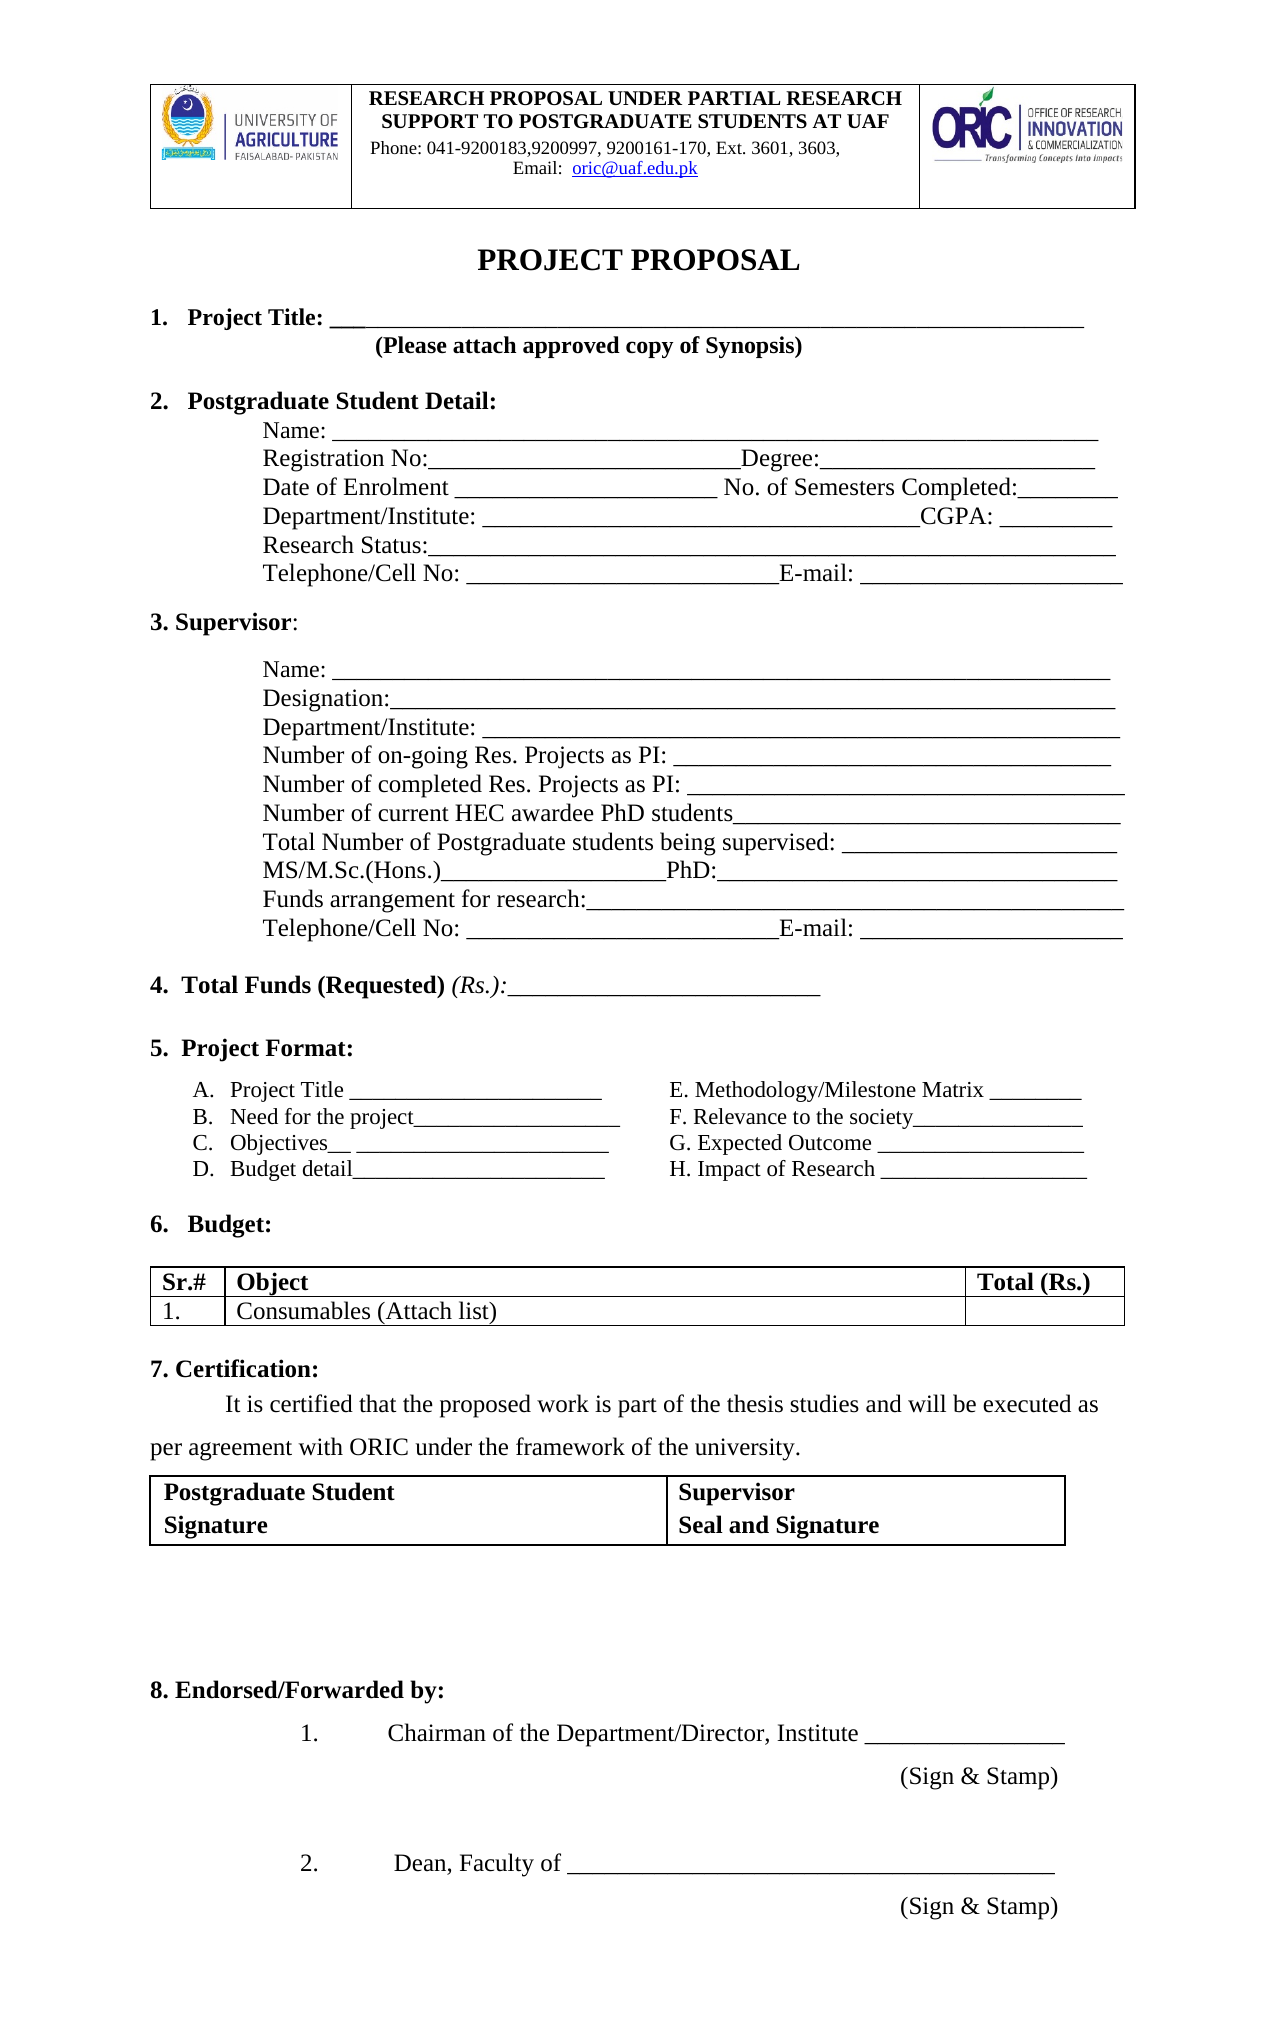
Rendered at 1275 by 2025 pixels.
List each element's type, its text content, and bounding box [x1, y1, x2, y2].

table_cell Budget detail______________________ [175, 1155, 649, 1182]
table_cell Signature [151, 1506, 666, 1539]
picture [932, 85, 1123, 163]
table_cell [668, 1539, 1064, 1544]
table_header RESEARCH PROPOSAL UNDER PARTIAL RESEARCH SUPPORT TO POSTGRADUATE STUDENTS AT UAF Phone: 041-9200183,9200997, 9200161-170, Ext. 3601, 3603, Email: oric@uaf.edu.pk [352, 85, 919, 208]
text Telephone/Cell No: _________________________E-mail: _____________________ [262, 913, 1125, 942]
table_header [151, 85, 351, 208]
text 7. Certification: [150, 1354, 1125, 1383]
text PROJECT PROPOSAL [477, 241, 1125, 277]
text 6. Budget: [150, 1210, 1125, 1238]
text Funds arrangement for research:___________________________________________ [262, 884, 1125, 913]
text (Sign & Stamp) [150, 1761, 1102, 1790]
table_header Supervisor [668, 1477, 1064, 1506]
list Project Title: _______________________________________________________________ [150, 304, 1125, 331]
text Name: ________________________________________________________________ [262, 416, 1125, 443]
picture [161, 85, 338, 160]
table_cell F. Relevance to the society_______________ [650, 1103, 1124, 1129]
table_header E. Methodology/Milestone Matrix ________ [650, 1076, 1124, 1103]
table_header Postgraduate Student [151, 1477, 666, 1506]
list Postgraduate Student Detail: [150, 386, 1125, 415]
text MS/M.Sc.(Hons.)__________________PhD:________________________________ [262, 855, 1125, 884]
table_cell [966, 1297, 1124, 1325]
table_cell Consumables (Attach list) [226, 1297, 965, 1325]
text 3. Supervisor: [150, 607, 1125, 635]
list Total Funds (Requested) (Rs.):_________________________ [150, 970, 1125, 999]
text Department/Institute: ___________________________________CGPA: _________ [262, 501, 1125, 530]
text Total Number of Postgraduate students being supervised: ______________________ [262, 827, 1125, 855]
text Registration No:_________________________Degree:______________________ [262, 443, 1125, 472]
table_header Total (Rs.) [966, 1268, 1124, 1296]
table_cell 1. [151, 1297, 224, 1325]
table_cell H. Impact of Research __________________ [650, 1155, 1124, 1182]
table_cell [151, 1539, 666, 1544]
list Dean, Faculty of _______________________________________ [300, 1848, 1102, 1876]
text Number of completed Res. Projects as PI: ___________________________________ [262, 769, 1125, 798]
table_header Project Title ______________________ [175, 1076, 649, 1103]
text 5. Project Format: [150, 1033, 1125, 1062]
text 1. Chairman of the Department/Director, Institute ________________ [150, 1718, 1102, 1747]
text Telephone/Cell No: _________________________E-mail: _____________________ [262, 558, 1125, 587]
text (Please attach approved copy of Synopsis) [375, 331, 1125, 359]
table_cell Seal and Signature [668, 1506, 1064, 1539]
text Number of current HEC awardee PhD students_______________________________ [262, 798, 1125, 827]
text Date of Enrolment _____________________ No. of Semesters Completed:________ [262, 472, 1125, 501]
text Designation:__________________________________________________________ [262, 683, 1125, 712]
table_cell G. Expected Outcome __________________ [650, 1129, 1124, 1155]
text Research Status:_______________________________________________________ [262, 530, 1125, 558]
table_cell Objectives__ ______________________ [175, 1129, 649, 1155]
table_header [920, 85, 1134, 208]
text Department/Institute: ___________________________________________________ [262, 712, 1125, 740]
text (Sign & Stamp) [150, 1891, 1102, 1919]
table_cell Need for the project__________________ [175, 1103, 649, 1129]
text It is certified that the proposed work is part of the thesis studies and will be executed as per agreement with ORIC under the framework of the university. [150, 1389, 1102, 1461]
text Number of on-going Res. Projects as PI: ___________________________________ [262, 740, 1125, 769]
text Name: _________________________________________________________________ [262, 655, 1125, 683]
table_header Object [226, 1268, 965, 1296]
table_header Sr.# [151, 1268, 224, 1296]
text 8. Endorsed/Forwarded by: [150, 1675, 1102, 1704]
